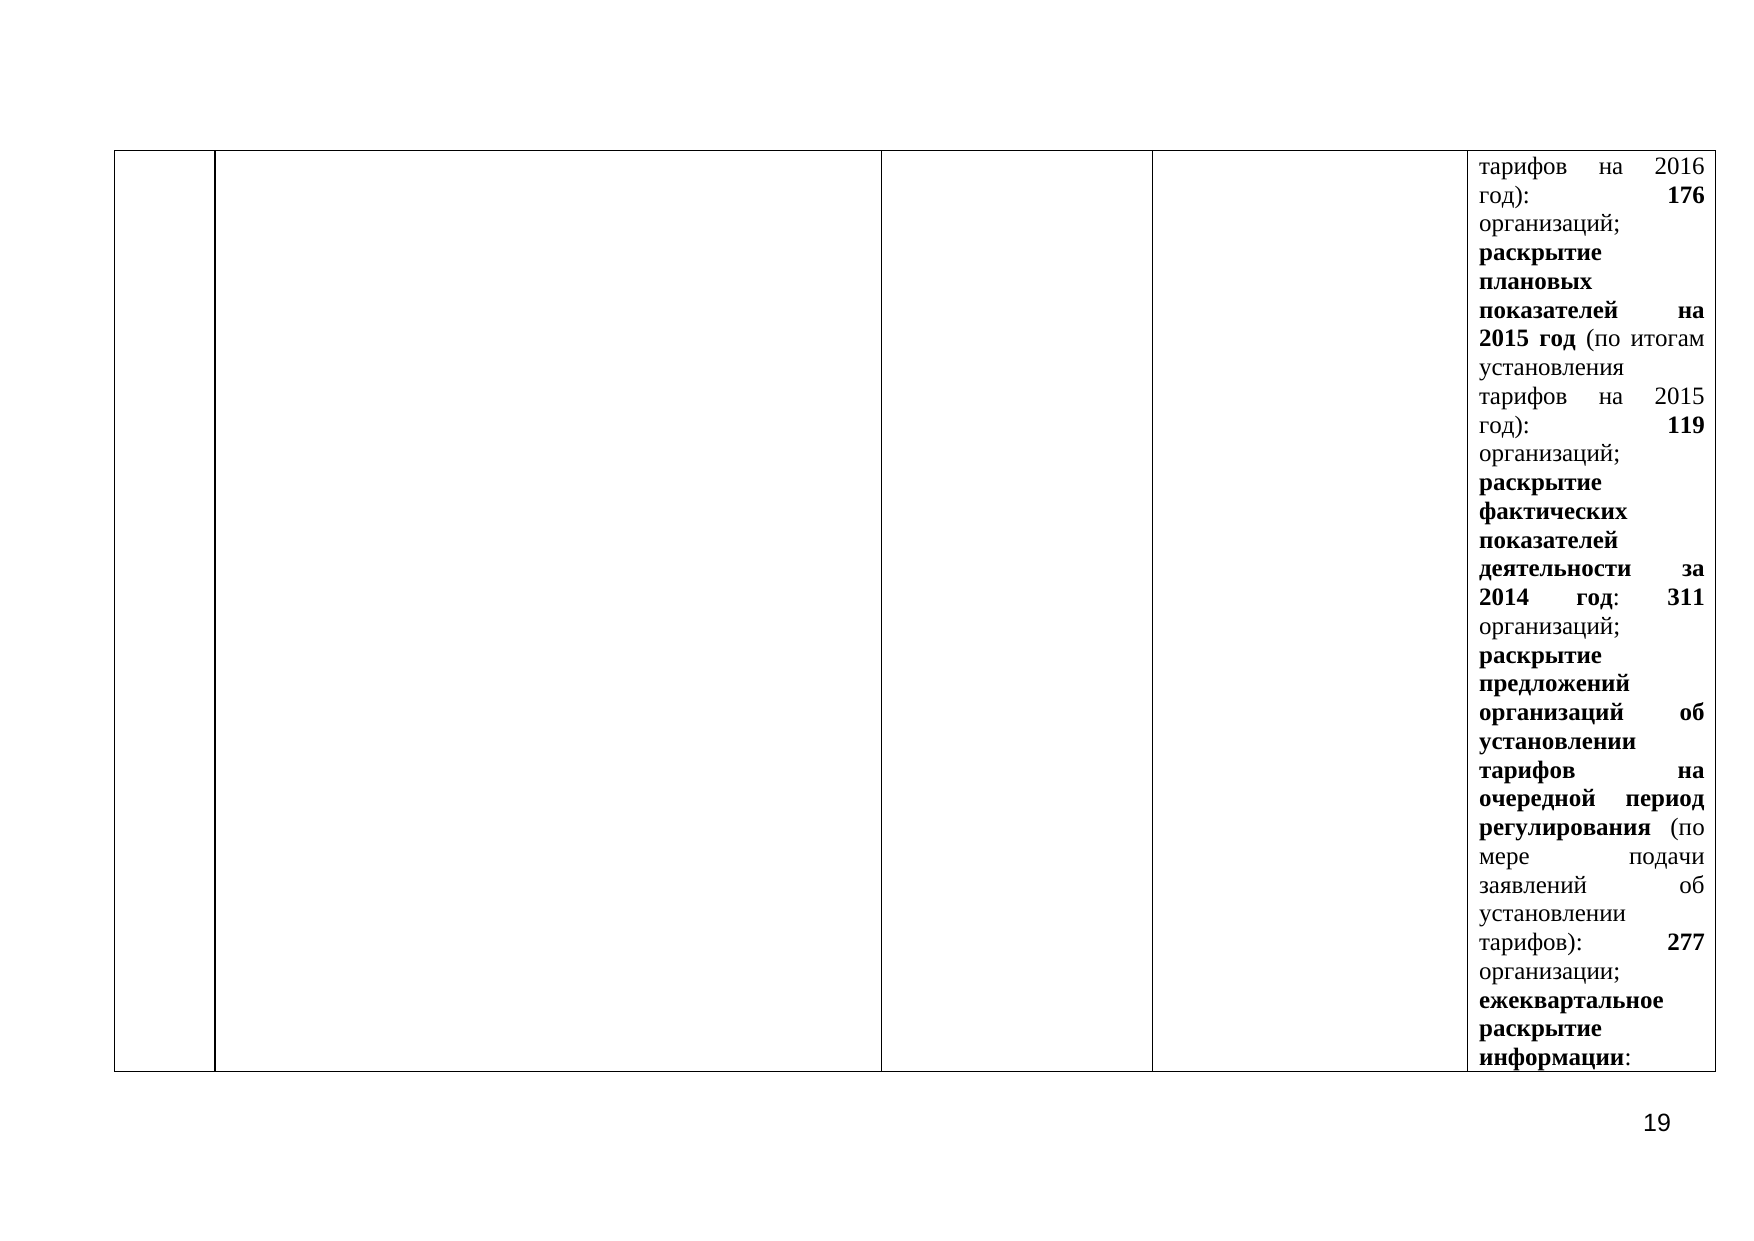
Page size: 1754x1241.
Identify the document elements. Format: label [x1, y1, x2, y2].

table_cell [882, 151, 1152, 1071]
table_cell [1153, 151, 1467, 1071]
table_cell [1468, 151, 1715, 1071]
